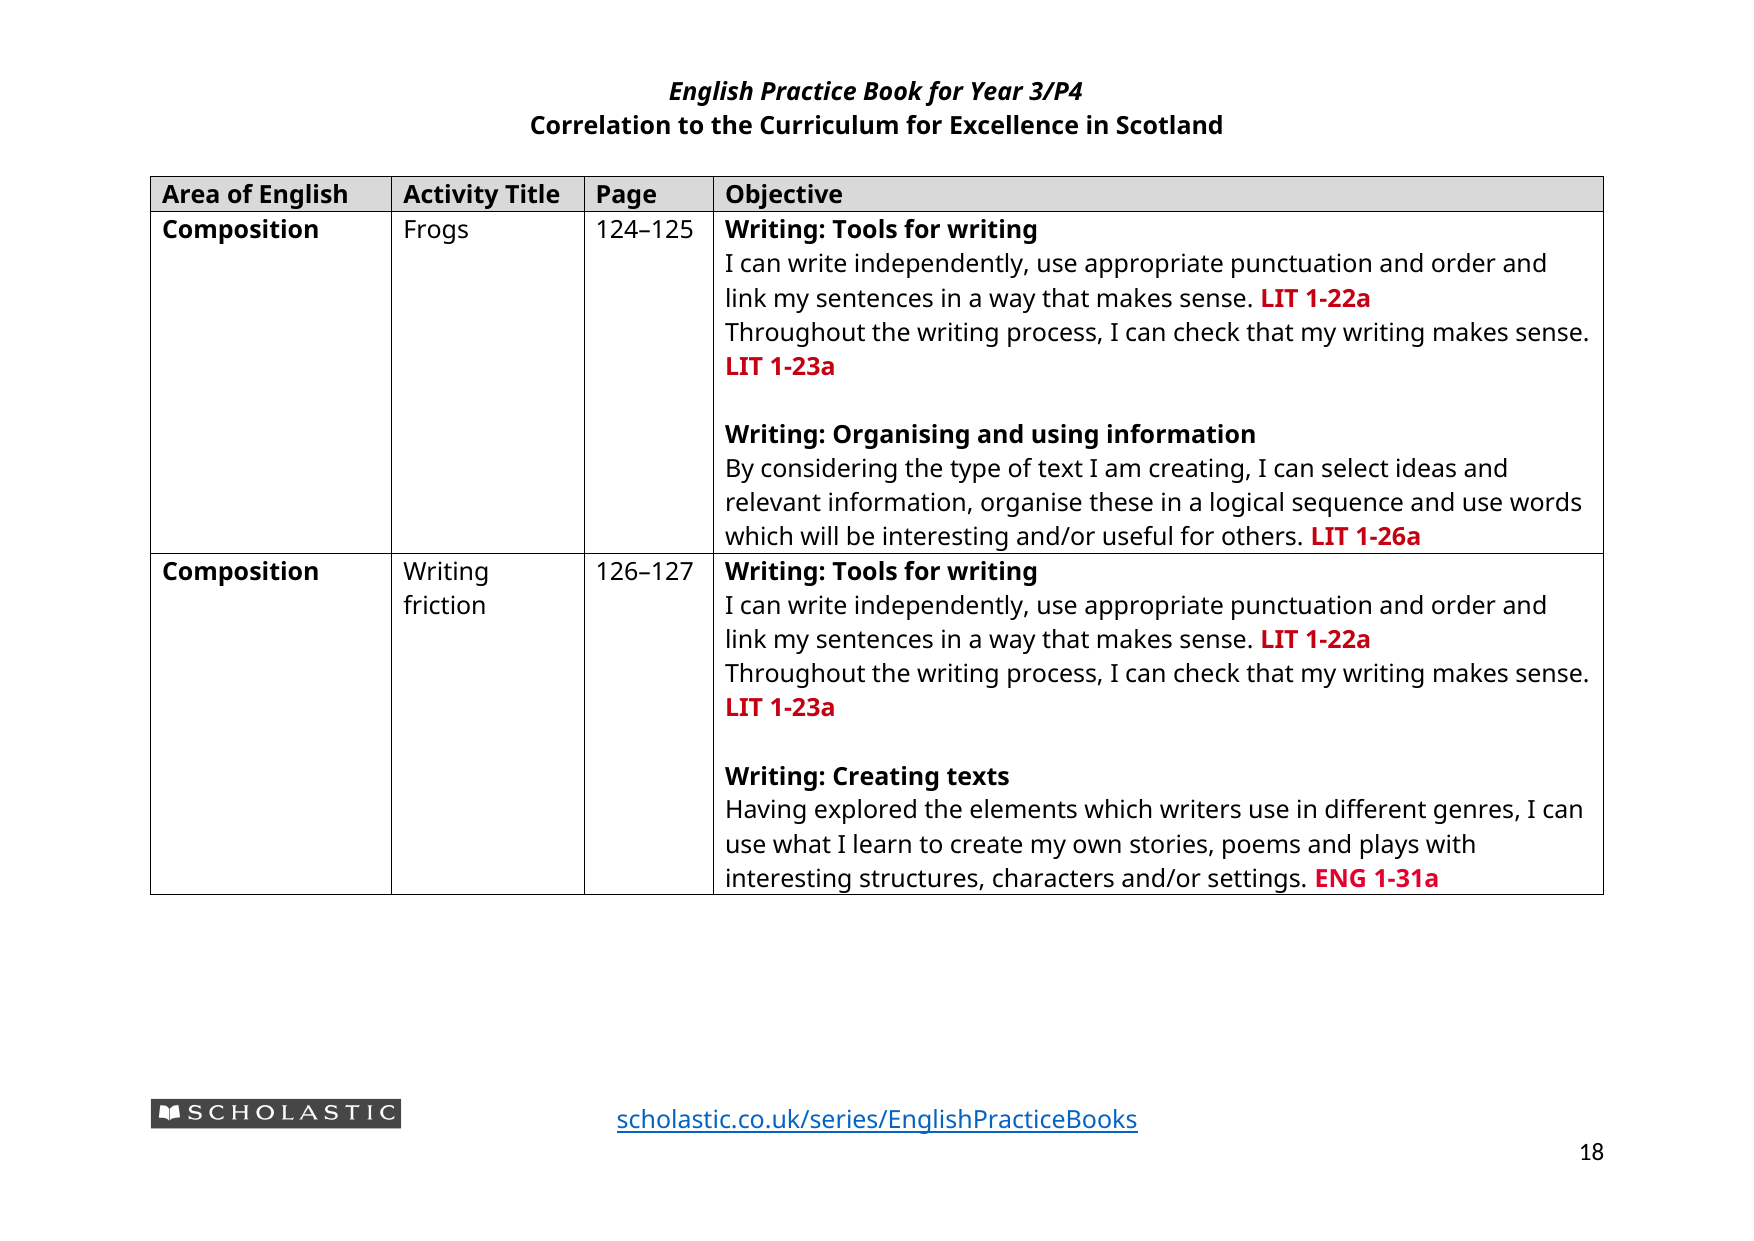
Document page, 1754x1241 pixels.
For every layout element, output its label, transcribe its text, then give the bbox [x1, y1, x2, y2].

table_cell Writing: Tools for writing I can write independently, use appropriate punctuation and order and link my sentences in a way that makes sense. LIT 1-22a Throughout the writing process, I can check that my writing makes sense. LIT 1-23a Writing: Creating texts Having explored the elements which writers use in different genres, I can use what I learn to create my own stories, poems and plays with interesting structures, characters and/or settings. ENG 1-31a [714, 554, 1603, 894]
table_cell Writing friction [392, 554, 584, 894]
table_cell Composition [151, 212, 391, 553]
table_cell 124–125 [585, 212, 713, 553]
table_cell Composition [151, 554, 391, 894]
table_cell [714, 212, 1603, 553]
table_cell 126–127 [585, 554, 713, 894]
table_cell Frogs [392, 212, 584, 553]
table_header Page [585, 177, 713, 211]
table_header Activity Title [392, 177, 584, 211]
table_header Objective [714, 177, 1603, 211]
table_header Area of English [151, 177, 391, 211]
